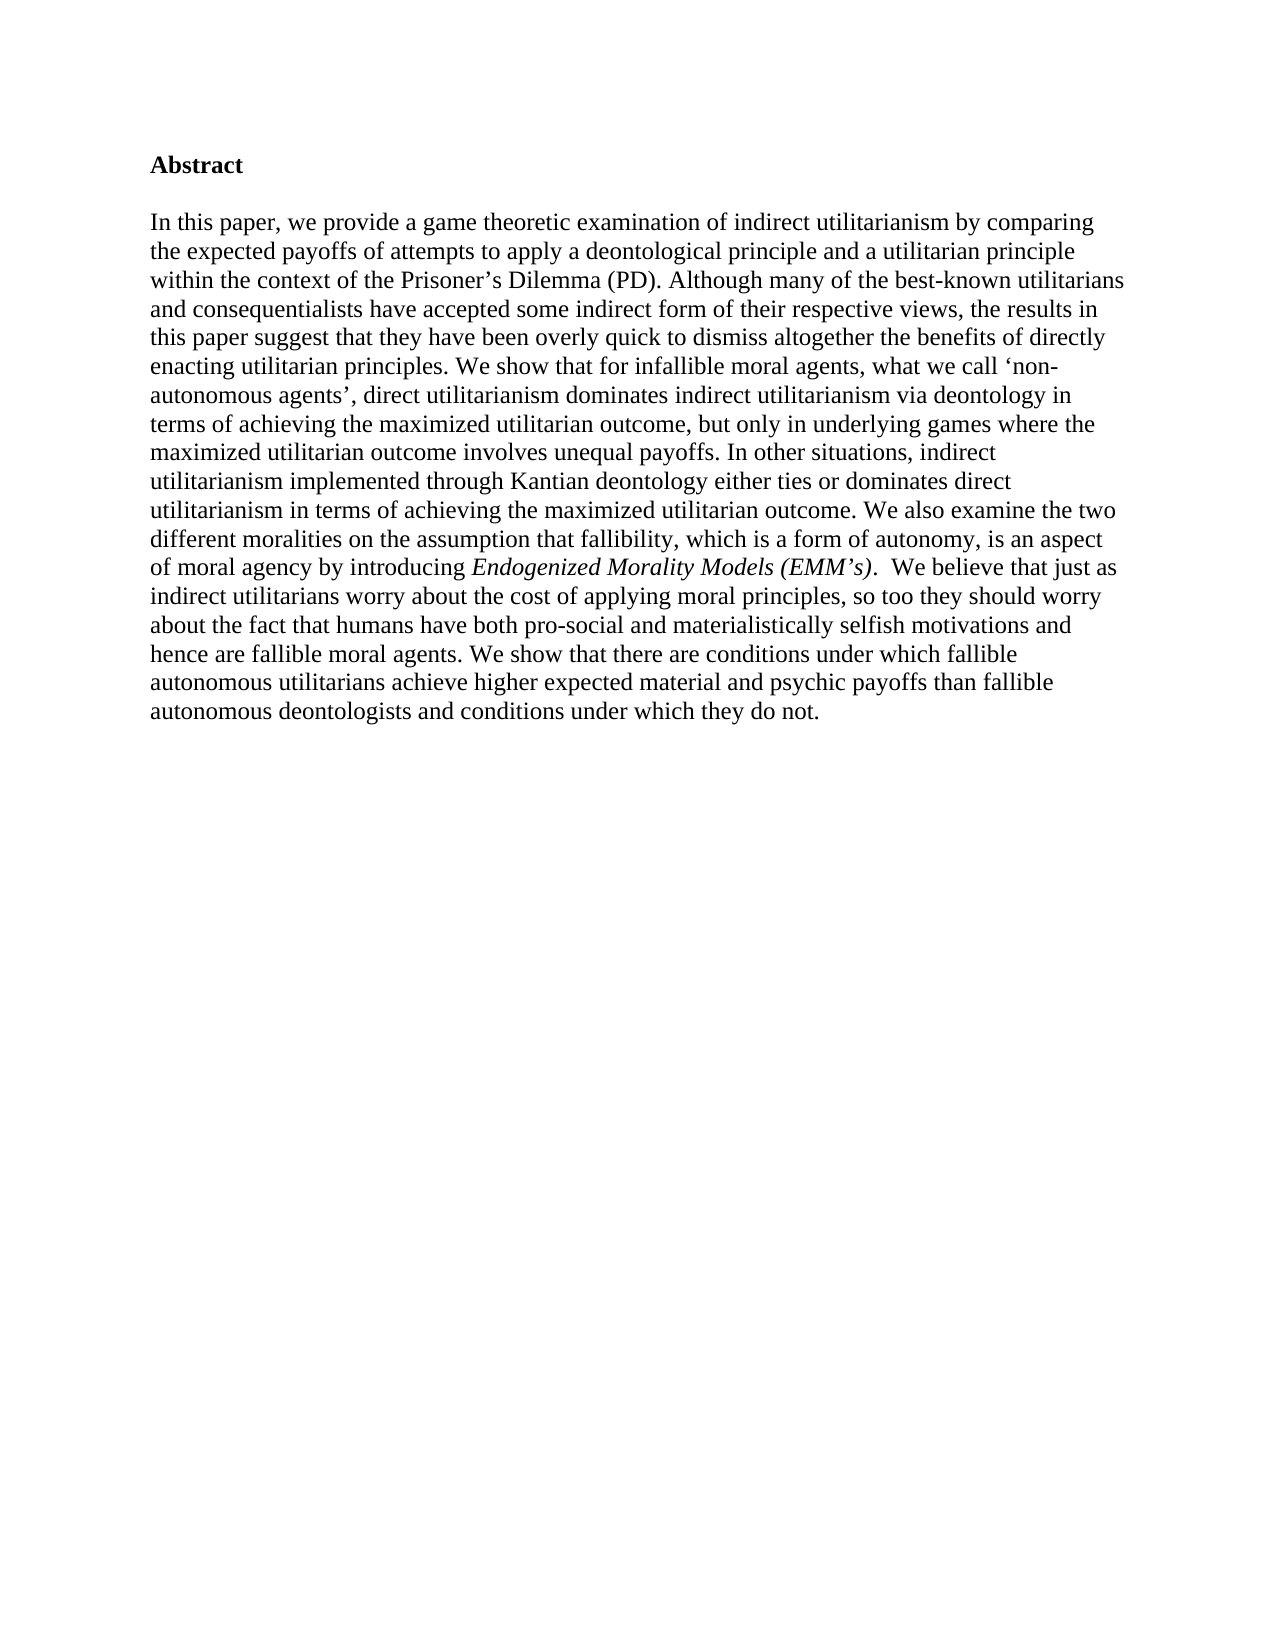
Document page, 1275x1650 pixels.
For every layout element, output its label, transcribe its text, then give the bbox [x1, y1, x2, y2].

text Abstract [150, 150, 1125, 179]
text In this paper, we provide a game theoretic examination of indirect utilitarianism by comparing the expected payoffs of attempts to apply a deontological principle and a utilitarian principle within the context of the Prisoner’s Dilemma (PD). Although many of the best-known utilitarians and consequentialists have accepted some indirect form of their respective views, the results in this paper suggest that they have been overly quick to dismiss altogether the benefits of directly enacting utilitarian principles. We show that for infallible moral agents, what we call ‘non-autonomous agents’, direct utilitarianism dominates indirect utilitarianism via deontology in terms of achieving the maximized utilitarian outcome, but only in underlying games where the maximized utilitarian outcome involves unequal payoffs. In other situations, indirect utilitarianism implemented through Kantian deontology either ties or dominates direct utilitarianism in terms of achieving the maximized utilitarian outcome. We also examine the two different moralities on the assumption that fallibility, which is a form of autonomy, is an aspect of moral agency by introducing Endogenized Morality Models (EMM’s). We believe that just as indirect utilitarians worry about the cost of applying moral principles, so too they should worry about the fact that humans have both pro-social and materialistically selfish motivations and hence are fallible moral agents. We show that there are conditions under which fallible autonomous utilitarians achieve higher expected material and psychic payoffs than fallible autonomous deontologists and conditions under which they do not. [150, 207, 1125, 725]
